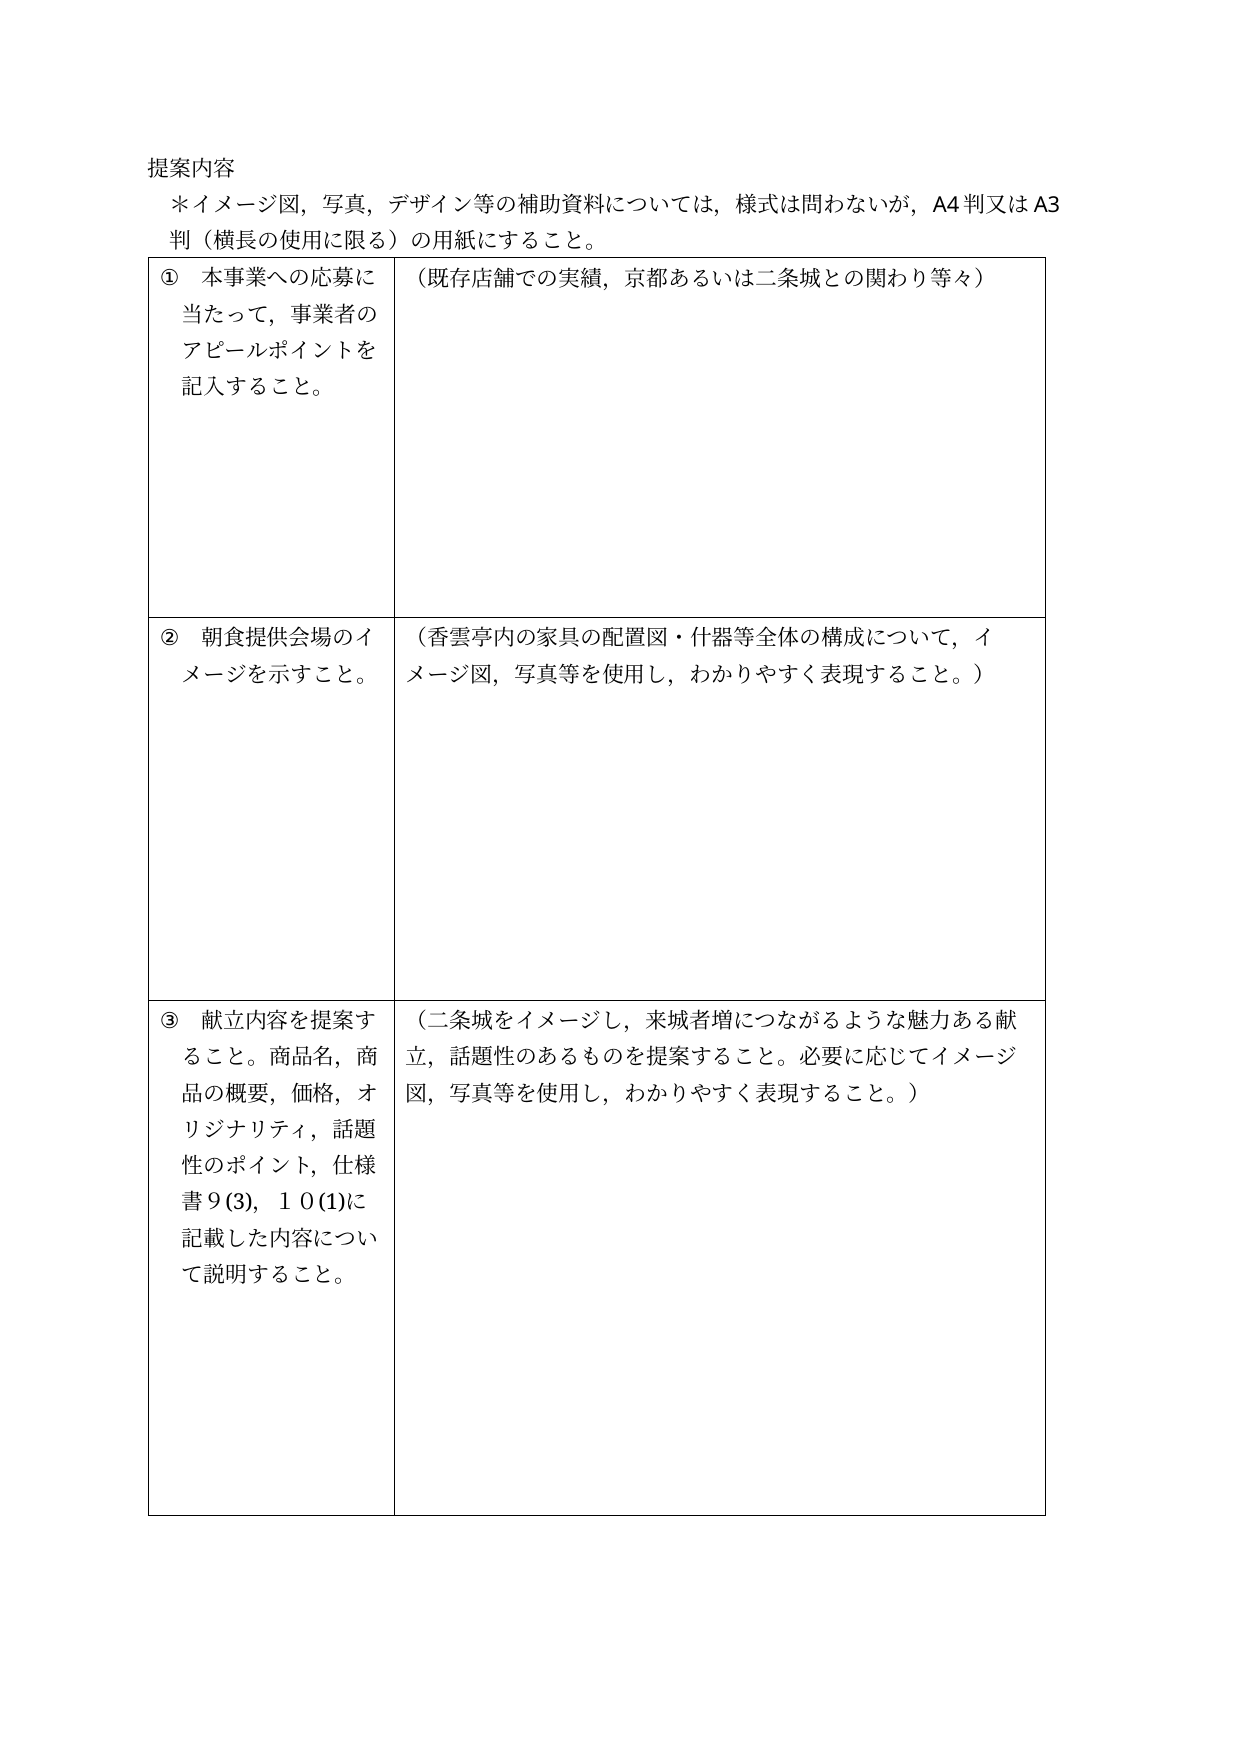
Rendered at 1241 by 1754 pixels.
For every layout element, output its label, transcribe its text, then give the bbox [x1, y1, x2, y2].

table_header ① 本事業への応募に当たって，事業者のアピールポイントを記入すること。 [149, 258, 394, 617]
text ＊イメージ図，写真，デザイン等の補助資料については，様式は問わないが，A4判又はA3判（横長の使用に限る）の用紙にすること。 [148, 185, 1063, 257]
table_cell （二条城をイメージし，来城者増につながるような魅力ある献立，話題性のあるものを提案すること。必要に応じてイメージ図，写真等を使用し，わかりやすく表現すること。） [395, 1001, 1045, 1515]
table_cell ② 朝食提供会場のイメージを示すこと。 [149, 618, 394, 1000]
table_cell （香雲亭内の家具の配置図・什器等全体の構成について，イメージ図，写真等を使用し，わかりやすく表現すること。） [395, 618, 1045, 1000]
table_cell ③ 献立内容を提案すること。商品名，商品の概要，価格，オリジナリティ，話題性のポイント，仕様書９(3)，１０(1)に記載した内容について説明すること。 [149, 1001, 394, 1515]
text 提案内容 [148, 148, 1107, 185]
table_header （既存店舗での実績，京都あるいは二条城との関わり等々） [395, 258, 1045, 617]
